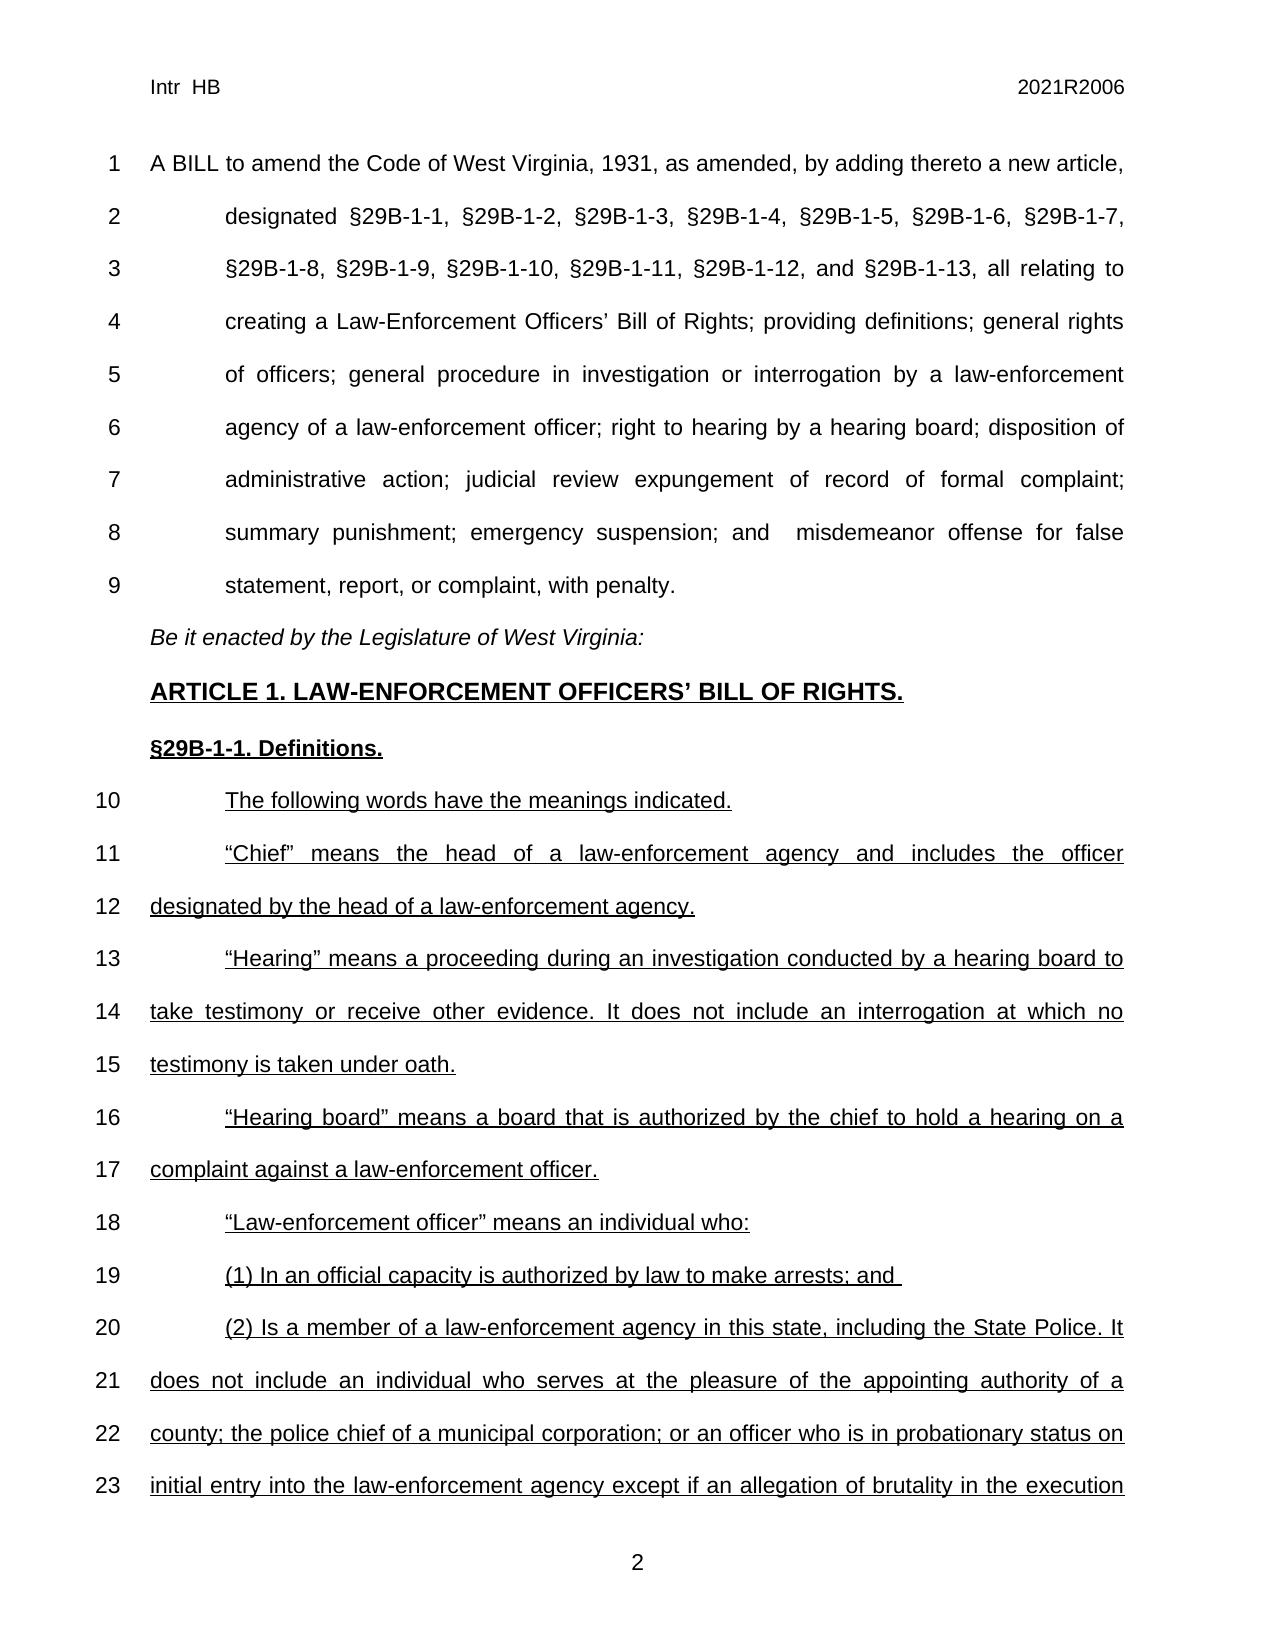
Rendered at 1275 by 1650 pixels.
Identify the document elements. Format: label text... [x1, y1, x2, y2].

text Be it enacted by the Legislature of West Virginia: [150, 624, 1125, 651]
text “Chief” means the head of a law-enforcement agency and includes the officer designated by the head of a law-enforcement agency. [150, 840, 1125, 919]
title A BILL to amend the Code of West Virginia, 1931, as amended, by adding thereto a new article, designated §29B-1-1, §29B-1-2, §29B-1-3, §29B-1-4, §29B-1-5, §29B-1-6, §29B-1-7, §29B-1-8, §29B-1-9, §29B-1-10, §29B-1-11, §29B-1-12, and §29B-1-13, all relating to creating a Law-Enforcement Officers’ Bill of Rights; providing definitions; general rights of officers; general procedure in investigation or interrogation by a law-enforcement agency of a law-enforcement officer; right to hearing by a hearing board; disposition of administrative action; judicial review expungement of record of formal complaint; summary punishment; emergency suspension; and misdemeanor offense for false statement, report, or complaint, with penalty. [150, 150, 1125, 598]
subtitle Article 1. Law-Enforcement Officers’ Bill of Rights. [150, 677, 1125, 706]
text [150, 1444, 1125, 1495]
subtitle §29B-1-1. Definitions. [150, 734, 1125, 761]
text The following words have the meanings indicated. [150, 787, 1125, 814]
text “Law-enforcement officer” means an individual who: [150, 1209, 1125, 1235]
text “Hearing board” means a board that is authorized by the chief to hold a hearing on a complaint against a law-enforcement officer. [150, 1103, 1125, 1183]
text (1) In an official capacity is authorized by law to make arrests; and [150, 1262, 1125, 1288]
text “Hearing” means a proceeding during an investigation conducted by a hearing board to take testimony or receive other evidence. It does not include an interrogation at which no testimony is taken under oath. [150, 945, 1125, 1077]
